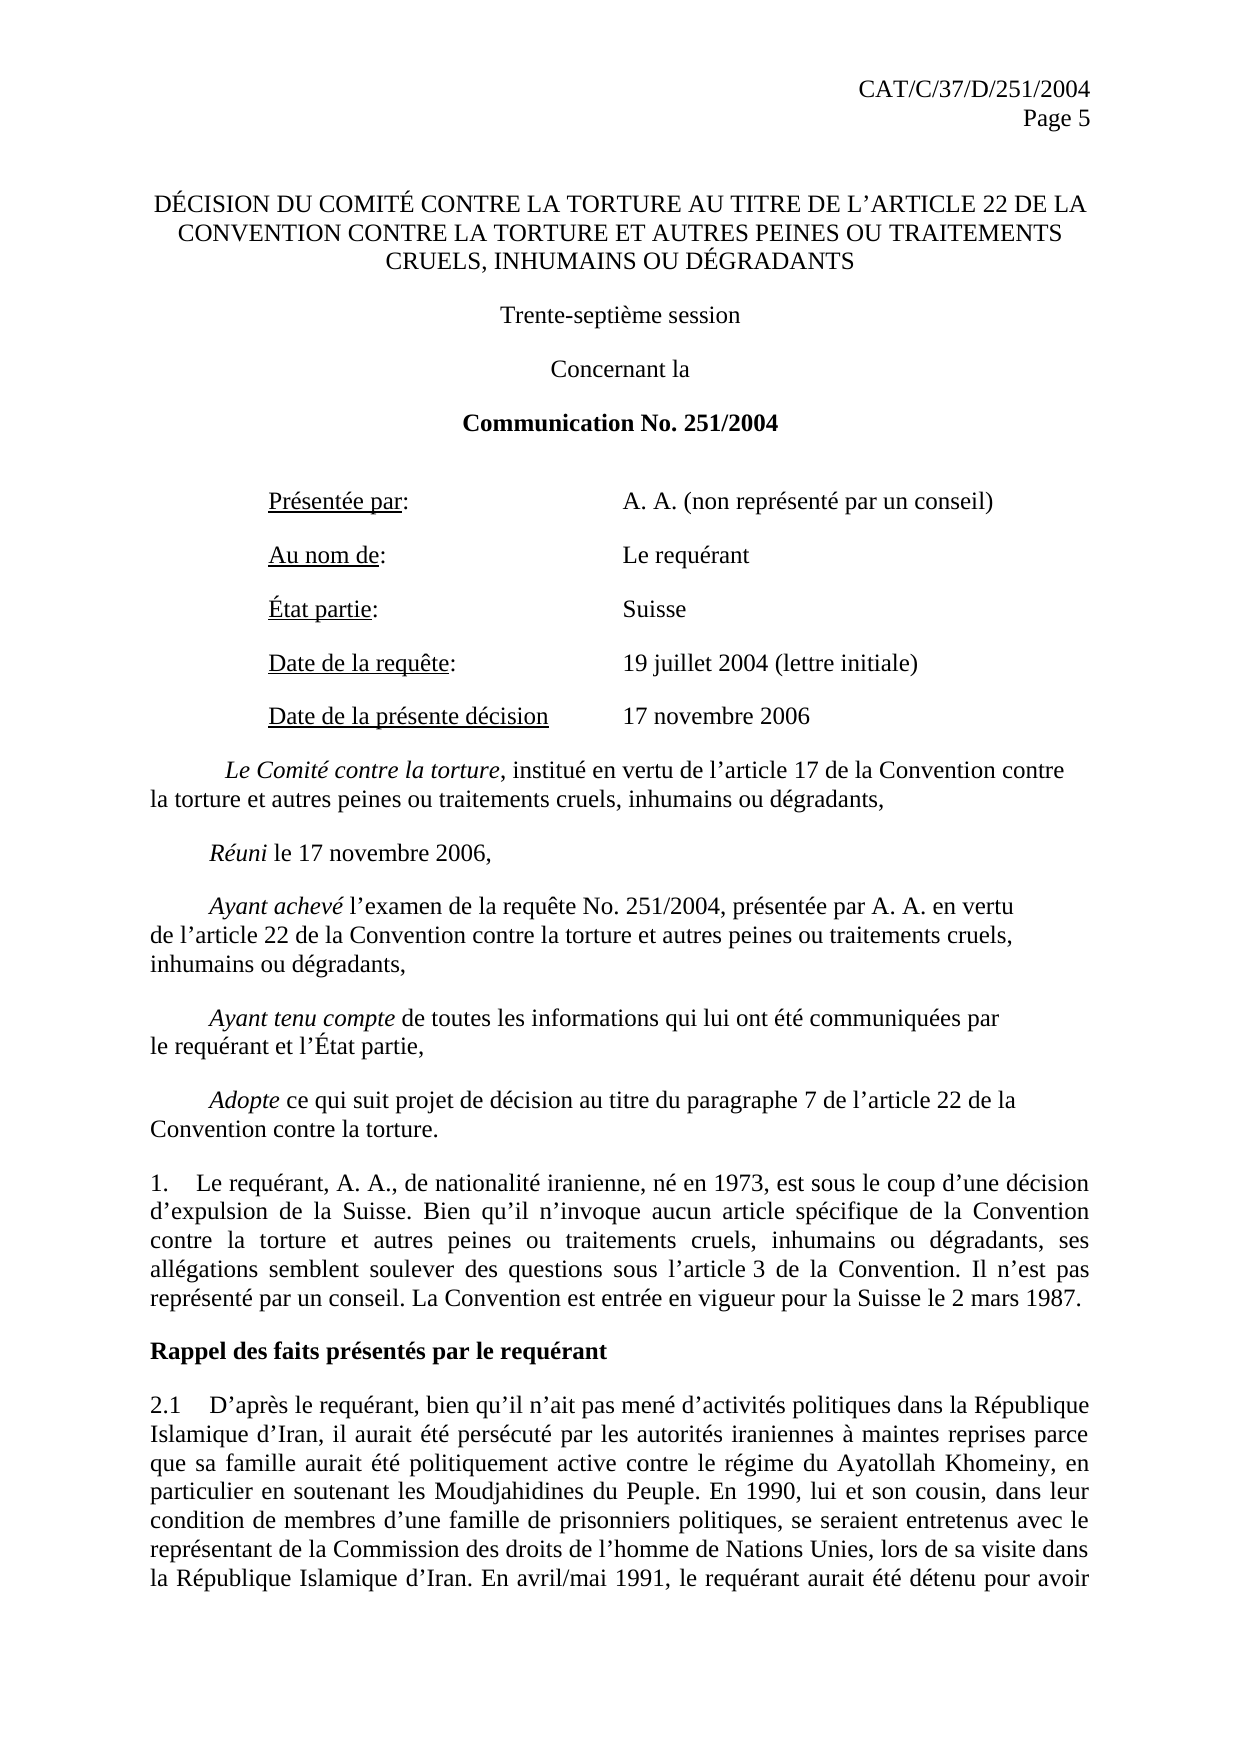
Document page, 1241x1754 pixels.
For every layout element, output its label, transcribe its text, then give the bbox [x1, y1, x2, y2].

text Communication No. 251/2004 [150, 408, 1090, 436]
text DÉCISION DU COMITÉ CONTRE LA TORTURE AU TITRE DE L’ARTICLE 22 DE LA CONVENTION CONTRE LA TORTURE ET AUTRES PEINES OU TRAITEMENTS CRUELS, INHUMAINS OU DÉGRADANTS [150, 189, 1090, 275]
text Concernant la [150, 354, 1090, 383]
text Date de la requête: 19 juillet 2004 (lettre initiale) [268, 648, 1090, 676]
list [150, 1390, 1090, 1591]
text État partie: Suisse [268, 594, 1090, 623]
text Date de la présente décision 17 novembre 2006 [268, 701, 1090, 730]
text 1. Le requérant, A. A., de nationalité iranienne, né en 1973, est sous le coup d’une décision d’expulsion de la Suisse. Bien qu’il n’invoque aucun article spécifique de la Convention contre la torture et autres peines ou traitements cruels, inhumains ou dégradants, ses allégations semblent soulever des questions sous l’article 3 de la Convention. Il n’est pas représenté par un conseil. La Convention est entrée en vigueur pour la Suisse le 2 mars 1987. [150, 1168, 1090, 1311]
text Trente-septième session [150, 300, 1090, 329]
text Ayant achevé l’examen de la requête No. 251/2004, présentée par A. A. en vertu de l’article 22 de la Convention contre la torture et autres peines ou traitements cruels, inhumains ou dégradants, [150, 891, 1090, 978]
text Ayant tenu compte de toutes les informations qui lui ont été communiquées par le requérant et l’État partie, [150, 1003, 1090, 1060]
text Rappel des faits présentés par le requérant [150, 1336, 1090, 1365]
text Au nom de: Le requérant [268, 540, 1090, 569]
text Présentée par: A. A. (non représenté par un conseil) [268, 486, 1090, 515]
text Réuni le 17 novembre 2006, [150, 838, 1090, 866]
text Adopte ce qui suit projet de décision au titre du paragraphe 7 de l’article 22 de la Convention contre la torture. [150, 1085, 1090, 1143]
text Le Comité contre la torture, institué en vertu de l’article 17 de la Convention contre la torture et autres peines ou traitements cruels, inhumains ou dégradants, [150, 755, 1090, 813]
